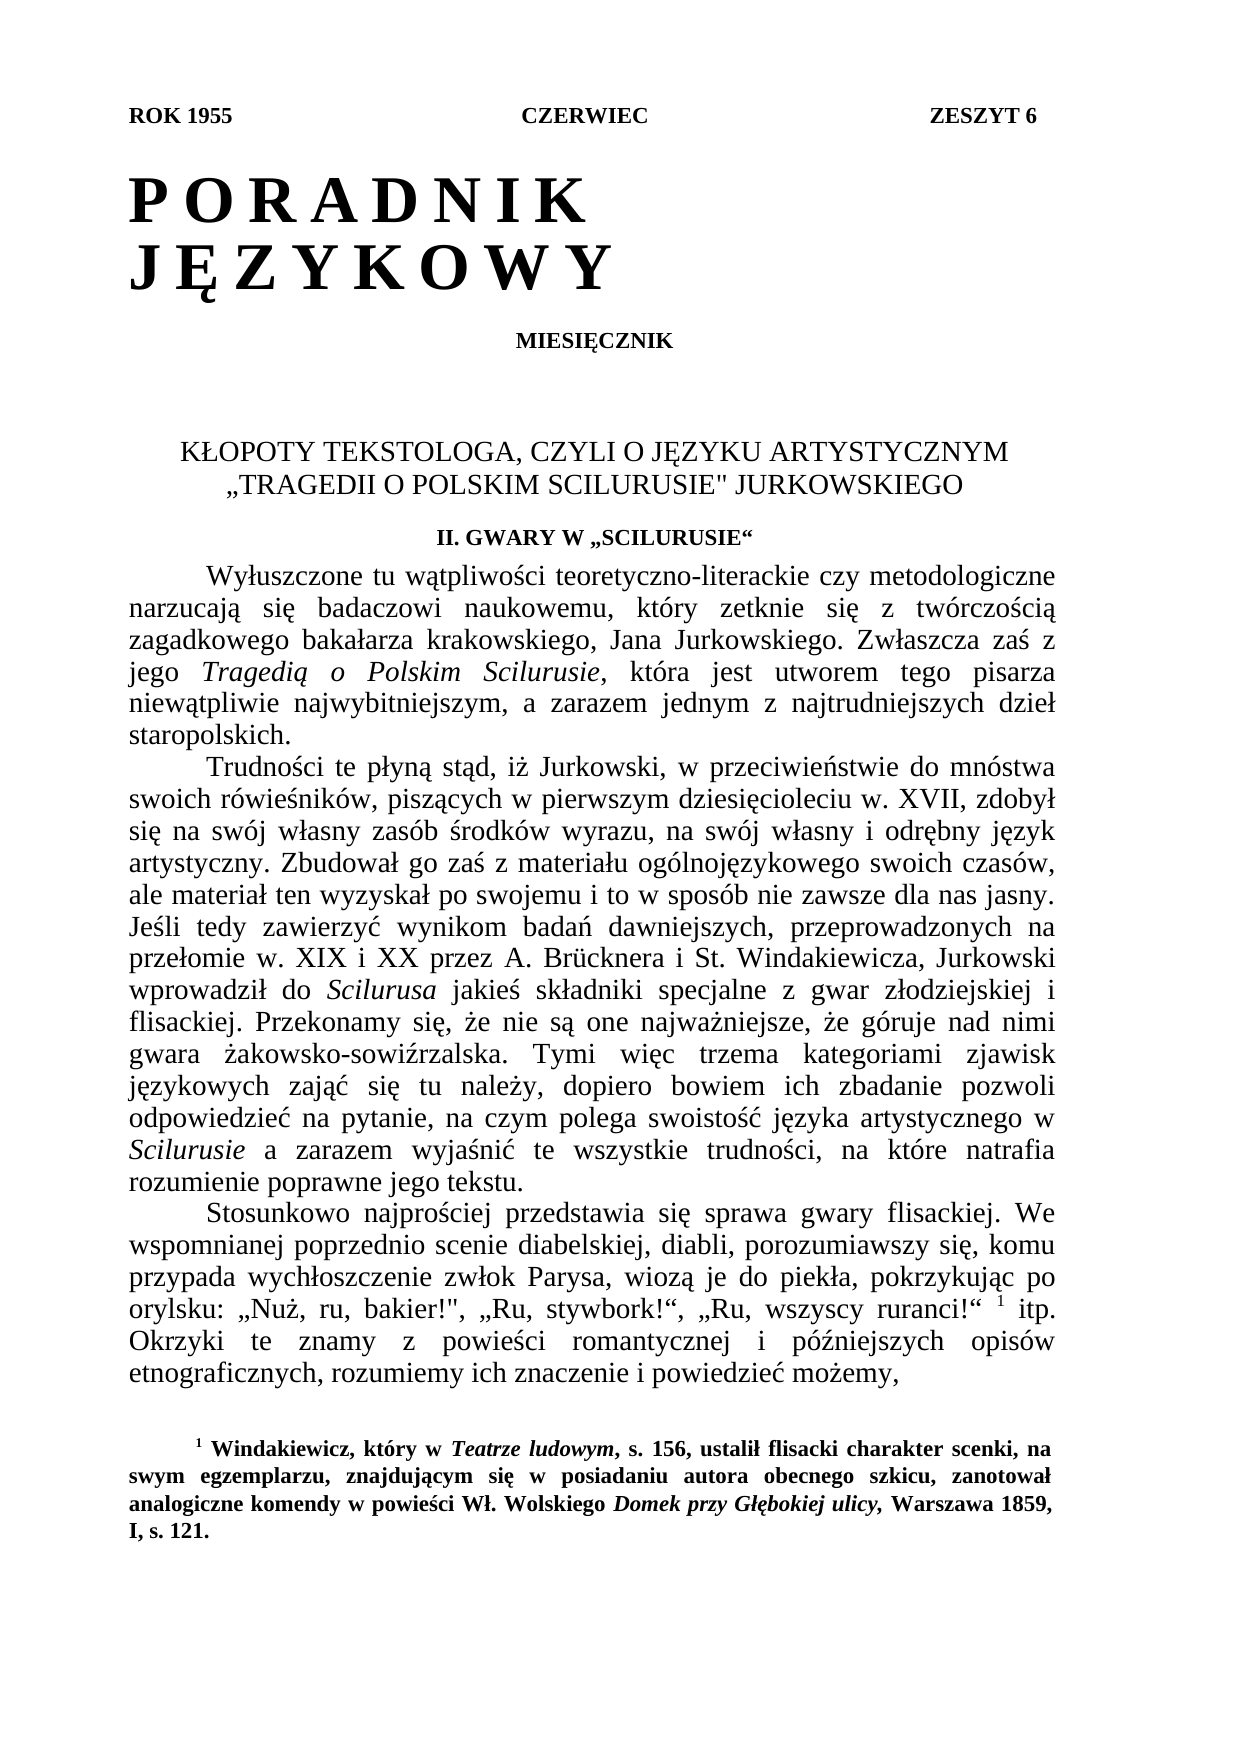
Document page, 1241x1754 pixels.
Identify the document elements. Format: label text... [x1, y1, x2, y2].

text Trudności te płyną stąd, iż Jurkowski, w przeciwieństwie do mnóstwa swoich rówieśników, piszących w pierwszym dziesięcioleciu w. XVII, zdobył się na swój własny zasób środków wyrazu, na swój własny i odrębny język artystyczny. Zbudował go zaś z materiału ogólnojęzykowego swoich czasów, ale materiał ten wyzyskał po swojemu i to w sposób nie zawsze dla nas jasny. Jeśli tedy zawierzyć wynikom badań dawniejszych, przeprowadzonych na przełomie w. XIX i XX przez A. Brücknera i St. Windakiewicza, Jurkowski wprowadził do Scilurusa jakieś składniki specjalne z gwar złodziejskiej i flisackiej. Przekonamy się, że nie są one najważniejsze, że góruje nad nimi gwara żakowsko-sowiźrzalska. Tymi więc trzema kategoriami zjawisk językowych zająć się tu należy, dopiero bowiem ich zbadanie pozwoli odpowiedzieć na pytanie, na czym polega swoistość języka artystycznego w Scilurusie a zarazem wyjaśnić te wszystkie trudności, na które natrafia rozumienie poprawne jego tekstu. [129, 751, 1056, 1197]
text MIESIĘCZNIK [133, 327, 1056, 354]
text II. GWARY W „SCILURUSIE“ [133, 527, 1056, 550]
text Wyłuszczone tu wątpliwości teoretyczno-literackie czy metodologiczne narzucają się badaczowi naukowemu, który zetknie się z twórczością zagadkowego bakałarza krakowskiego, Jana Jurkowskiego. Zwłaszcza zaś z jego Tragedią o Polskim Scilurusie, która jest utworem tego pisarza niewątpliwie najwybitniejszym, a zarazem jednym z najtrudniejszych dzieł staropolskich. [129, 560, 1056, 751]
text PORADNIK JĘZYKOWY [129, 169, 1056, 303]
text KŁOPOTY TEKSTOLOGA, CZYLI O JĘZYKU ARTYSTYCZNYM „TRAGEDII O POLSKIM SCILURUSIE" JURKOWSKIEGO [133, 436, 1056, 501]
text 1 Windakiewicz, który w Teatrze ludowym, s. 156, ustalił flisacki charakter scenki, na swym egzemplarzu, znajdującym się w posiadaniu autora obecnego szkicu, zanotował analogiczne komendy w powieści Wł. Wolskiego Domek przy Głębokiej ulicy, Warszawa 1859, I, s. 121. [129, 1434, 1052, 1544]
text Stosunkowo najprościej przedstawia się sprawa gwary flisackiej. We wspomnianej poprzednio scenie diabelskiej, diabli, porozumiawszy się, komu przypada wychłoszczenie zwłok Parysa, wiozą je do piekła, pokrzykując po orylsku: „Nuż, ru, bakier!", „Ru, stywbork!“, „Ru, wszyscy ruranci!“ 1 itp. Okrzyki te znamy z powieści romantycznej i późniejszych opisów etnograficznych, rozumiemy ich znaczenie i powiedzieć możemy, [129, 1197, 1056, 1389]
text ROK 1955 CZERWIEC ZESZYT 6 [129, 105, 1037, 128]
